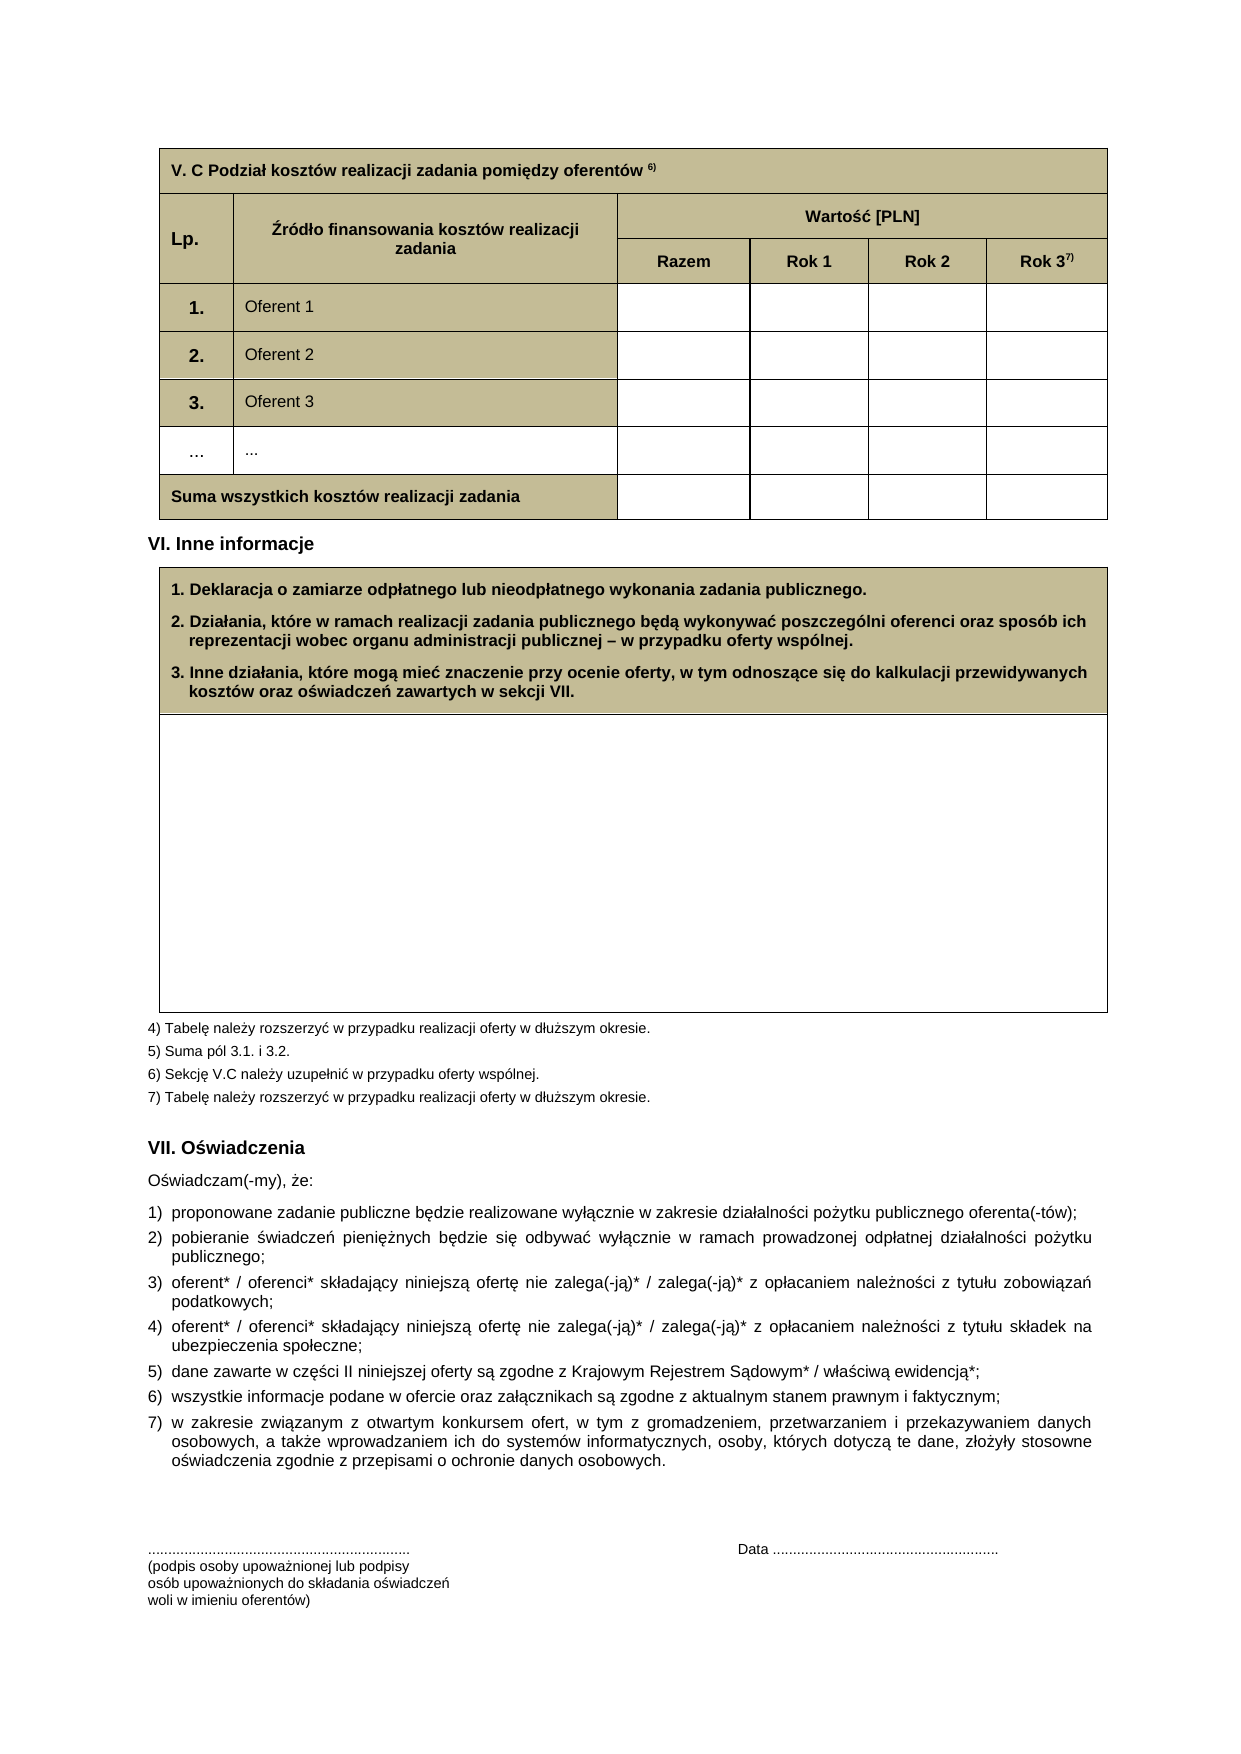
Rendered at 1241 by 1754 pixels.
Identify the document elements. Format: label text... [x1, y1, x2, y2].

table_cell [869, 475, 986, 519]
table_cell [987, 380, 1107, 426]
table_cell Razem [618, 239, 749, 283]
table_cell Źródło finansowania kosztów realizacji zadania [234, 194, 617, 283]
list pobieranie świadczeń pieniężnych będzie się odbywać wyłącznie w ramach prowadzonej odpłatnej działalności pożytku publicznego; [148, 1228, 1092, 1266]
table_cell [869, 427, 986, 474]
table_cell [618, 284, 749, 331]
table_header 1. Deklaracja o zamiarze odpłatnego lub nieodpłatnego wykonania zadania publicznego. 2. Działania, które w ramach realizacji zadania publicznego będą wykonywać poszczególni oferenci oraz sposób ich reprezentacji wobec organu administracji publicznej – w przypadku oferty wspólnej. 3. Inne działania, które mogą mieć znaczenie przy ocenie oferty, w tym odnoszące się do kalkulacji przewidywanych kosztów oraz oświadczeń zawartych w sekcji VII. [160, 568, 1107, 713]
table_cell [751, 284, 868, 331]
table_cell Oferent 2 [234, 332, 617, 378]
table_cell Suma wszystkich kosztów realizacji zadania [160, 475, 617, 519]
text 5) Suma pól 3.1. i 3.2. [148, 1042, 1092, 1059]
table_cell Lp. [160, 194, 233, 283]
text 6) Sekcję V.C należy uzupełnić w przypadku oferty wspólnej. [148, 1065, 1092, 1082]
list w zakresie związanym z otwartym konkursem ofert, w tym z gromadzeniem, przetwarzaniem i przekazywaniem danych osobowych, a także wprowadzaniem ich do systemów informatycznych, osoby, których dotyczą te dane, złożyły stosowne oświadczenia zgodnie z przepisami o ochronie danych osobowych. [148, 1412, 1092, 1470]
text ................................................................. Data ........................................................ (podpis osoby upoważnionej lub podpisy osób upoważnionych do składania oświadczeń woli w imieniu oferentów) [148, 1541, 1092, 1608]
table_cell 2. [160, 332, 233, 378]
table_cell Rok 1 [751, 239, 868, 283]
list wszystkie informacje podane w ofercie oraz załącznikach są zgodne z aktualnym stanem prawnym i faktycznym; [148, 1387, 1092, 1406]
table_cell Rok 2 [869, 239, 986, 283]
table_cell [618, 427, 749, 474]
text VI. Inne informacje [148, 532, 1092, 554]
table_cell ... [234, 427, 617, 474]
table_cell [618, 475, 749, 519]
text 4) Tabelę należy rozszerzyć w przypadku realizacji oferty w dłuższym okresie. [148, 1019, 1092, 1036]
table_cell [751, 427, 868, 474]
table_cell [987, 427, 1107, 474]
table_cell ... [160, 427, 233, 474]
table_cell [987, 284, 1107, 331]
table_cell [751, 475, 868, 519]
table_cell [987, 475, 1107, 519]
table_cell [618, 332, 749, 378]
table_cell [987, 332, 1107, 378]
table_cell [618, 380, 749, 426]
list proponowane zadanie publiczne będzie realizowane wyłącznie w zakresie działalności pożytku publicznego oferenta(-tów); [148, 1202, 1092, 1222]
list dane zawarte w części II niniejszej oferty są zgodne z Krajowym Rejestrem Sądowym* / właściwą ewidencją*; [148, 1362, 1092, 1381]
table_cell [869, 284, 986, 331]
text Oświadczam(-my), że: [148, 1171, 1092, 1190]
table_cell [160, 715, 1107, 1012]
table_cell [751, 332, 868, 378]
text 7) Tabelę należy rozszerzyć w przypadku realizacji oferty w dłuższym okresie. [148, 1088, 1092, 1105]
table_cell V. C Podział kosztów realizacji zadania pomiędzy oferentów 6) [160, 149, 1107, 193]
text VII. Oświadczenia [148, 1137, 1092, 1158]
table_cell Rok 37) [987, 239, 1107, 283]
table_cell [869, 380, 986, 426]
table_cell 1. [160, 284, 233, 331]
table_cell Oferent 3 [234, 380, 617, 426]
list oferent* / oferenci* składający niniejszą ofertę nie zalega(-ją)* / zalega(-ją)* z opłacaniem należności z tytułu zobowiązań podatkowych; [148, 1272, 1092, 1311]
list oferent* / oferenci* składający niniejszą ofertę nie zalega(-ją)* / zalega(-ją)* z opłacaniem należności z tytułu składek na ubezpieczenia społeczne; [148, 1317, 1092, 1355]
table_cell Oferent 1 [234, 284, 617, 331]
table_cell [869, 332, 986, 378]
table_cell [751, 380, 868, 426]
table_cell Wartość [PLN] [618, 194, 1107, 238]
table_cell 3. [160, 380, 233, 426]
